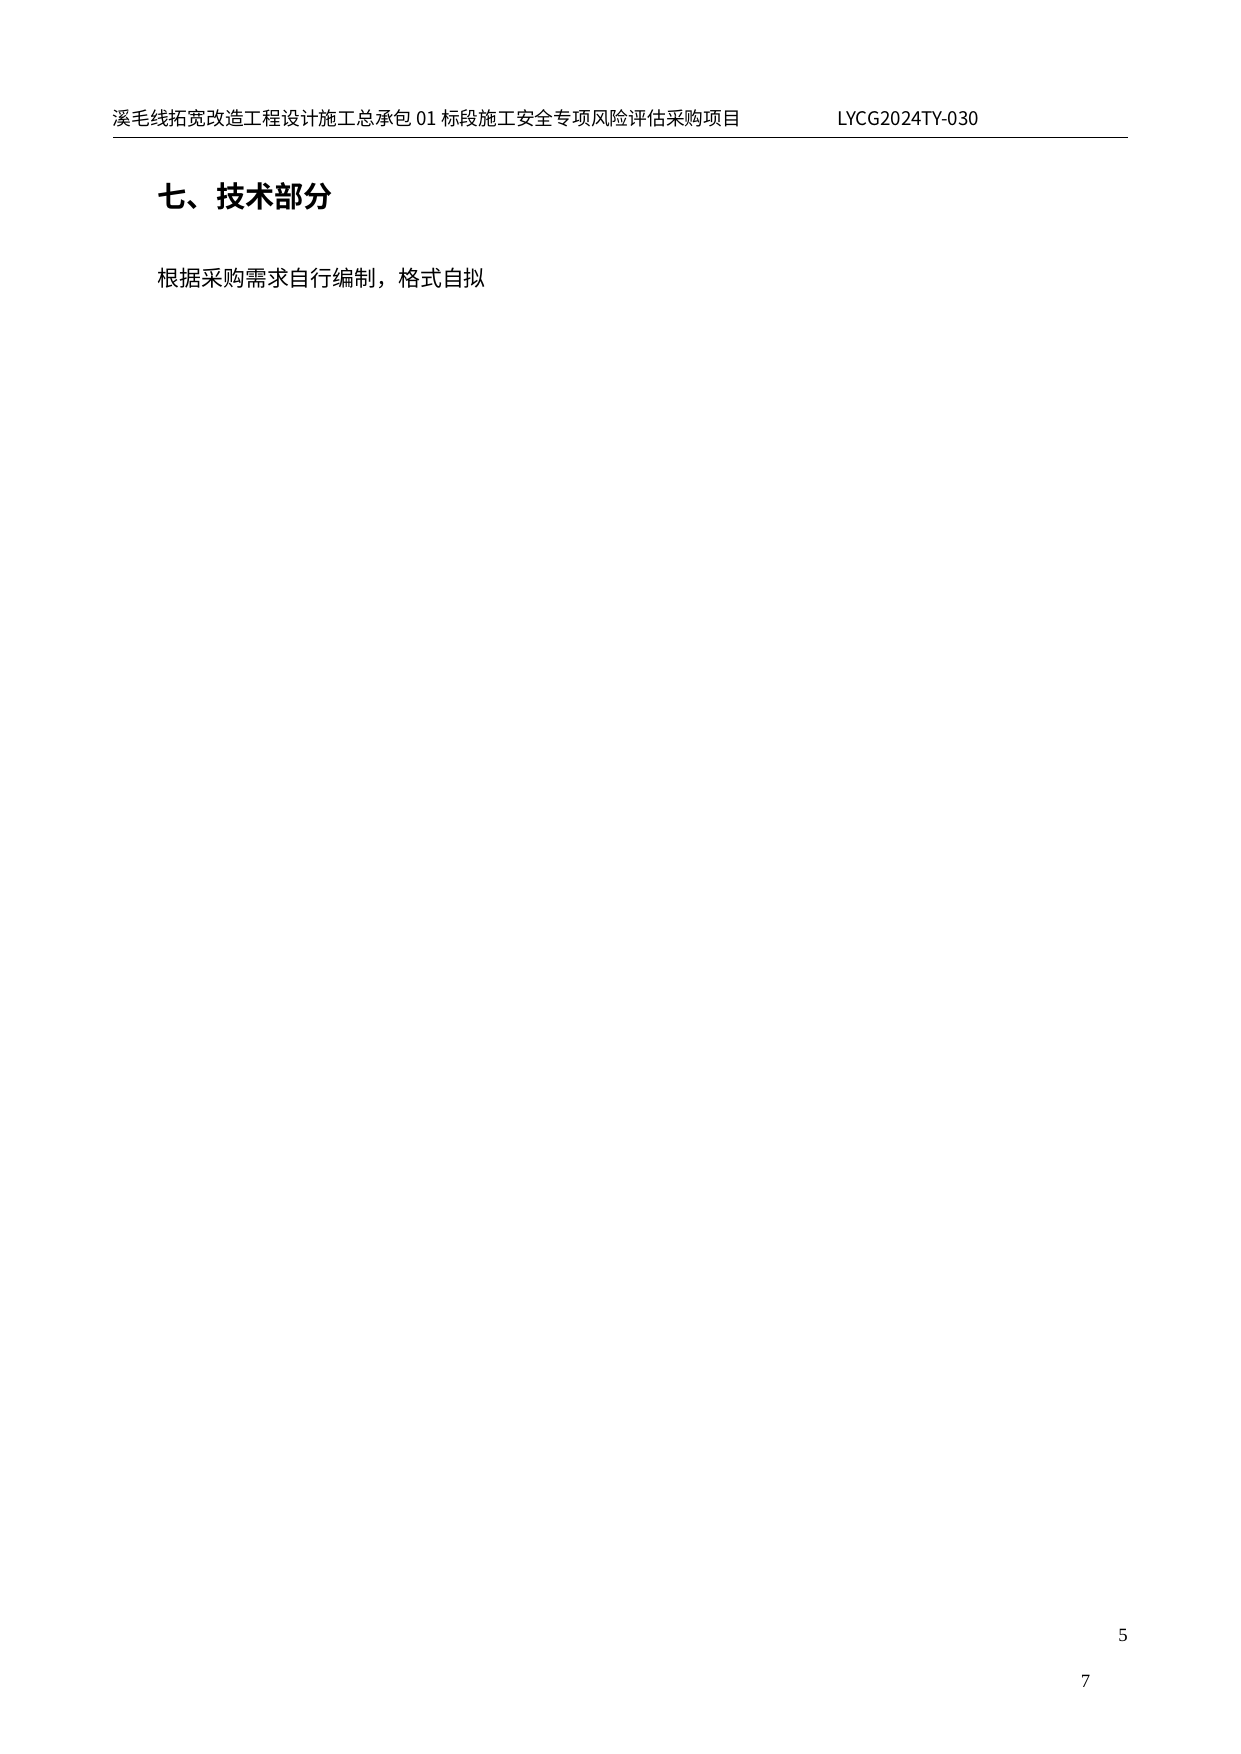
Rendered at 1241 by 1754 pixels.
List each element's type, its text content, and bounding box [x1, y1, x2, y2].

text 根据采购需求自行编制，格式自拟 [157, 261, 1128, 293]
text 七、技术部分 [157, 162, 1128, 227]
